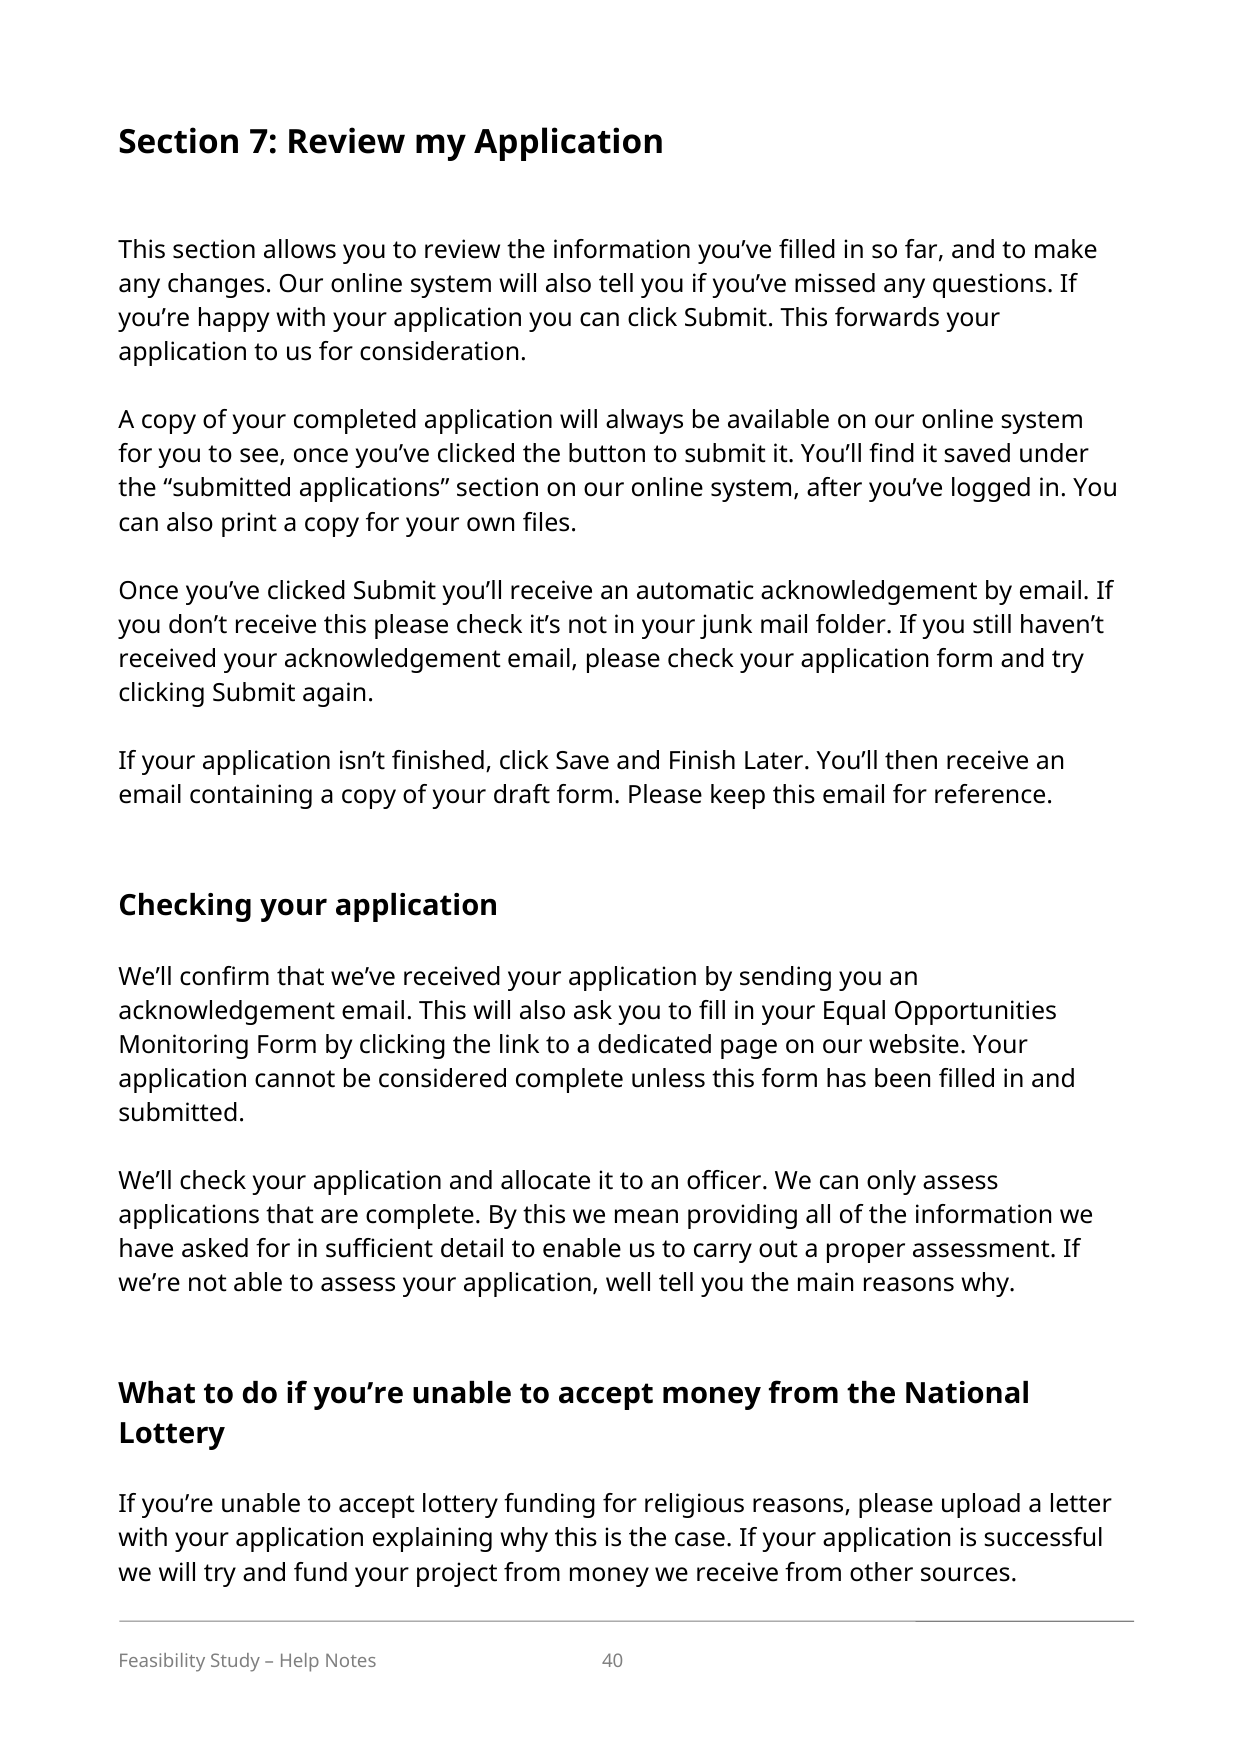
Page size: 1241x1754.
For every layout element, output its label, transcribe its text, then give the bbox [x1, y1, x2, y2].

text A copy of your completed application will always be available on our online system for you to see, once you’ve clicked the button to submit it. You’ll find it saved under the “submitted applications” section on our online system, after you’ve logged in. You can also print a copy for your own files. [118, 402, 1122, 538]
text If you’re unable to accept lottery funding for religious reasons, please upload a letter with your application explaining why this is the case. If your application is successful we will try and fund your project from money we receive from other sources. [118, 1486, 1122, 1588]
subtitle Section 7: Review my Application [118, 118, 1122, 163]
text This section allows you to review the information you’ve filled in so far, and to make any changes. Our online system will also tell you if you’ve missed any questions. If you’re happy with your application you can click Submit. This forwards your application to us for consideration. [118, 232, 1122, 368]
text If your application isn’t finished, click Save and Finish Later. You’ll then receive an email containing a copy of your draft form. Please keep this email for reference. [118, 743, 1122, 811]
text Checking your application [118, 884, 1122, 924]
text Once you’ve clicked Submit you’ll receive an automatic acknowledgement by email. If you don’t receive this please check it’s not in your junk mail folder. If you still haven’t received your acknowledgement email, please check your application form and try clicking Submit again. [118, 572, 1122, 708]
text What to do if you’re unable to accept money from the National Lottery [118, 1373, 1122, 1452]
text We’ll check your application and allocate it to an officer. We can only assess applications that are complete. By this we mean providing all of the information we have asked for in sufficient detail to enable us to carry out a proper assessment. If we’re not able to assess your application, well tell you the main reasons why. [118, 1163, 1122, 1299]
text We’ll confirm that we’ve received your application by sending you an acknowledgement email. This will also ask you to fill in your Equal Opportunities Monitoring Form by clicking the link to a dedicated page on our website. Your application cannot be considered complete unless this form has been filled in and submitted. [118, 958, 1122, 1128]
